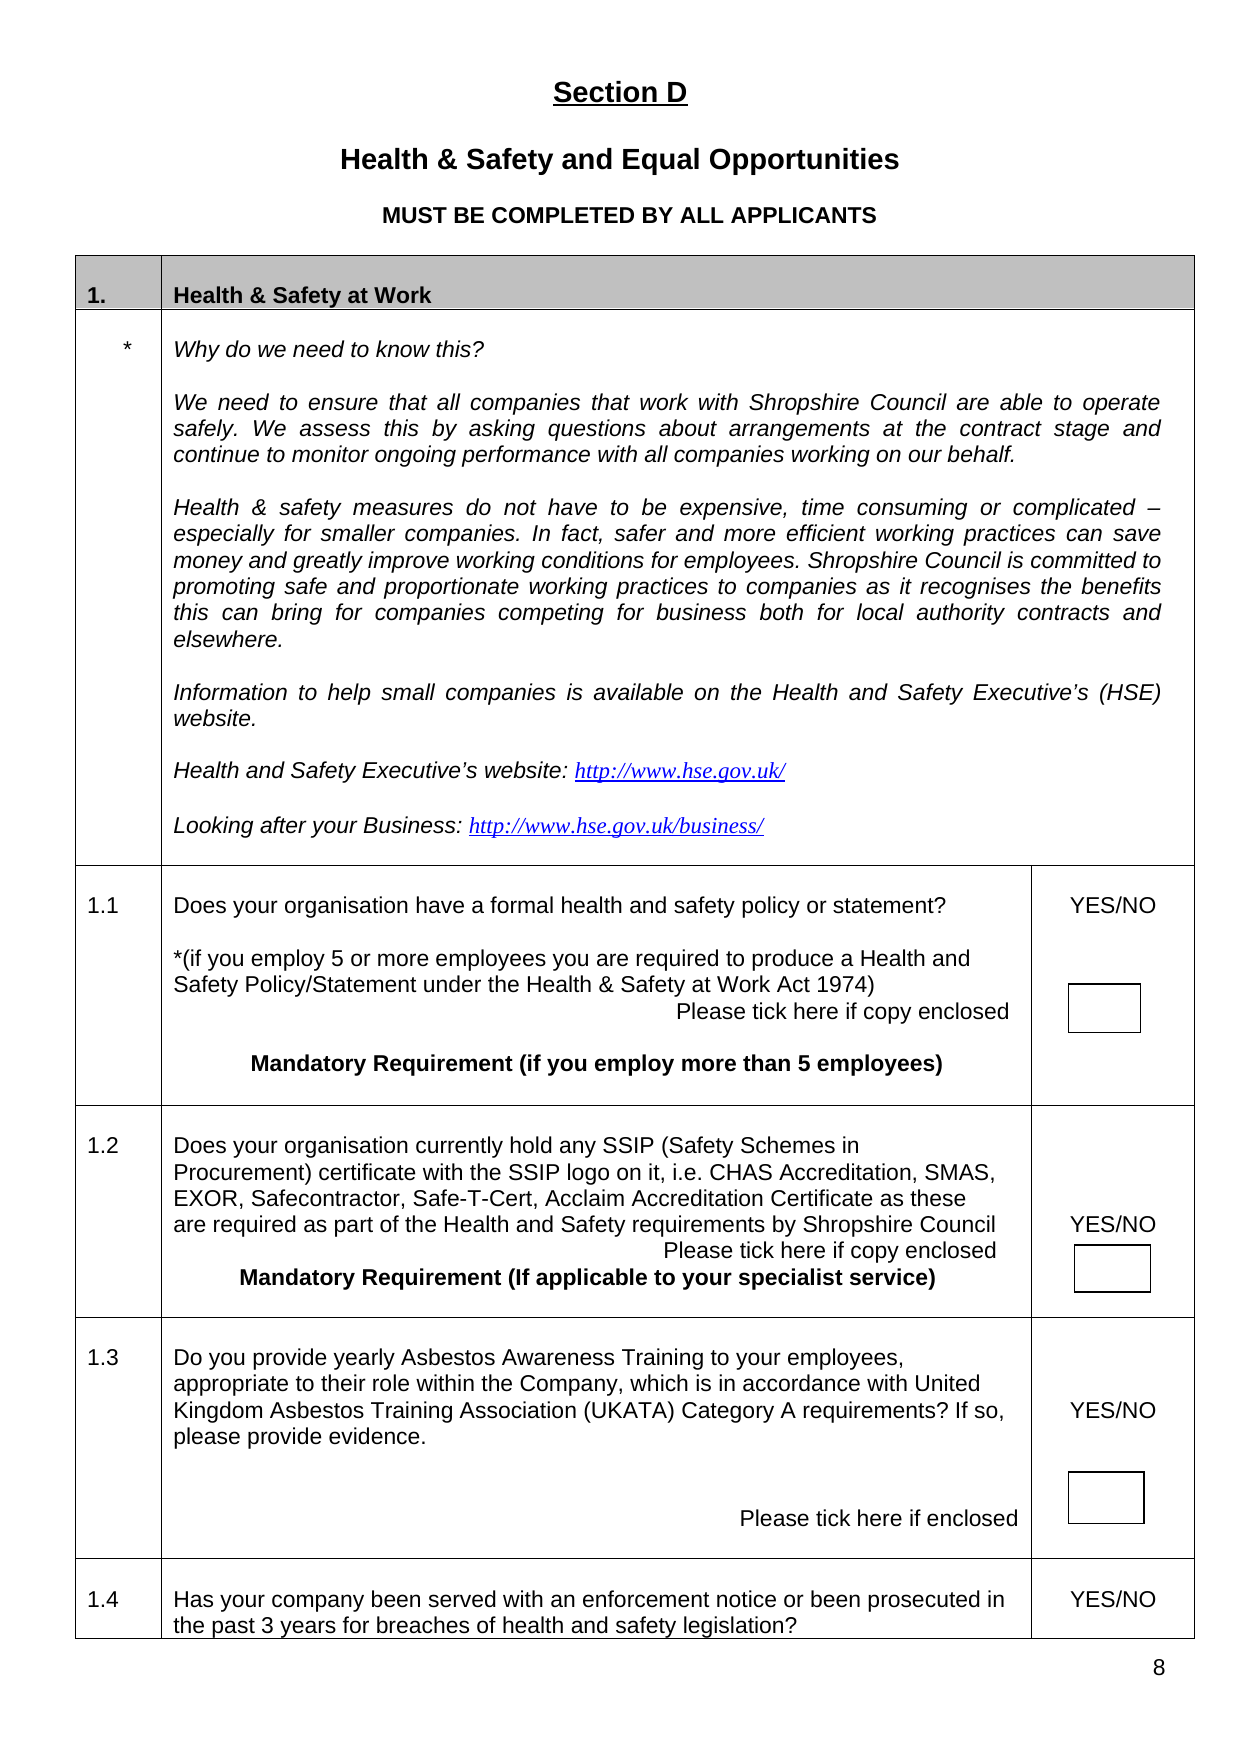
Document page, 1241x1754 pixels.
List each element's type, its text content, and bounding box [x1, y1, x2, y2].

text MUST BE COMPLETED BY APPLICANTS [112, 202, 1146, 228]
table_cell * [76, 310, 161, 865]
text Health & Safety and Equal Opportunities [75, 142, 1165, 176]
table_header 1. [76, 256, 161, 308]
table_cell Does your organisation have a formal health and safety policy or statement? *(if you employ 5 or more employees you are required to produce a Health and Safety Policy/Statement under the Health & Safety at Work Act 1974) Please tick here if copy enclosed Mandatory Requirement (if you employ more than 5 employees) [162, 866, 1031, 1105]
table_cell YES/NO [1032, 866, 1194, 1105]
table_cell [162, 1559, 1031, 1638]
text Section D [75, 75, 1165, 108]
table_cell 1.3 [76, 1318, 161, 1558]
table_cell 1.1 [76, 866, 161, 1105]
table_cell YES/NO [1032, 1318, 1194, 1558]
table_cell 1.4 [76, 1559, 161, 1638]
table_cell 1.2 [76, 1106, 161, 1317]
table_cell Do you provide yearly Asbestos Awareness Training to your employees, appropriate to their role within the Company, which is in accordance with United Kingdom Asbestos Training Association (UKATA) Category A requirements? If so, please provide evidence. Please tick here if enclosed [162, 1318, 1031, 1558]
table_header Health & Safety at Work [162, 256, 1194, 308]
table_cell YES/NO [1032, 1559, 1194, 1638]
table_cell Does your organisation currently hold any SSIP (Safety Schemes in Procurement) certificate with the SSIP logo on it, i.e. CHAS Accreditation, SMAS, EXOR, Safecontractor, Safe-T-Cert, Acclaim Accreditation Certificate as these are required as part of the Health and Safety requirements by Shropshire Council Please tick here if copy enclosed Mandatory Requirement (If applicable to your specialist service) [162, 1106, 1031, 1317]
table_cell Why do we need to know this? We need to ensure that all companies that work with Council are able to operate safely. We assess this by asking questions about arrangements at the contract stage and continue to monitor ongoing performance with all companies working on our behalf. Health & safety measures do not have to be expensive, time consuming or complicated – especially for smaller companies. In fact, safer and more efficient working practices can save money and greatly improve working conditions for employees. Council is committed to promoting safe and proportionate working practices to companies as it recognises the benefits this can bring for companies competing for business both for local authority contracts and elsewhere. Information to help small companies is available on the Health and Safety Executive’s (HSE) website. Health and Safety Executive’s website: http://www.hse.gov.uk/ Looking after your Business: http://www.hse.gov.uk/business/ [162, 310, 1194, 865]
table_cell YES/NO [1032, 1106, 1194, 1317]
